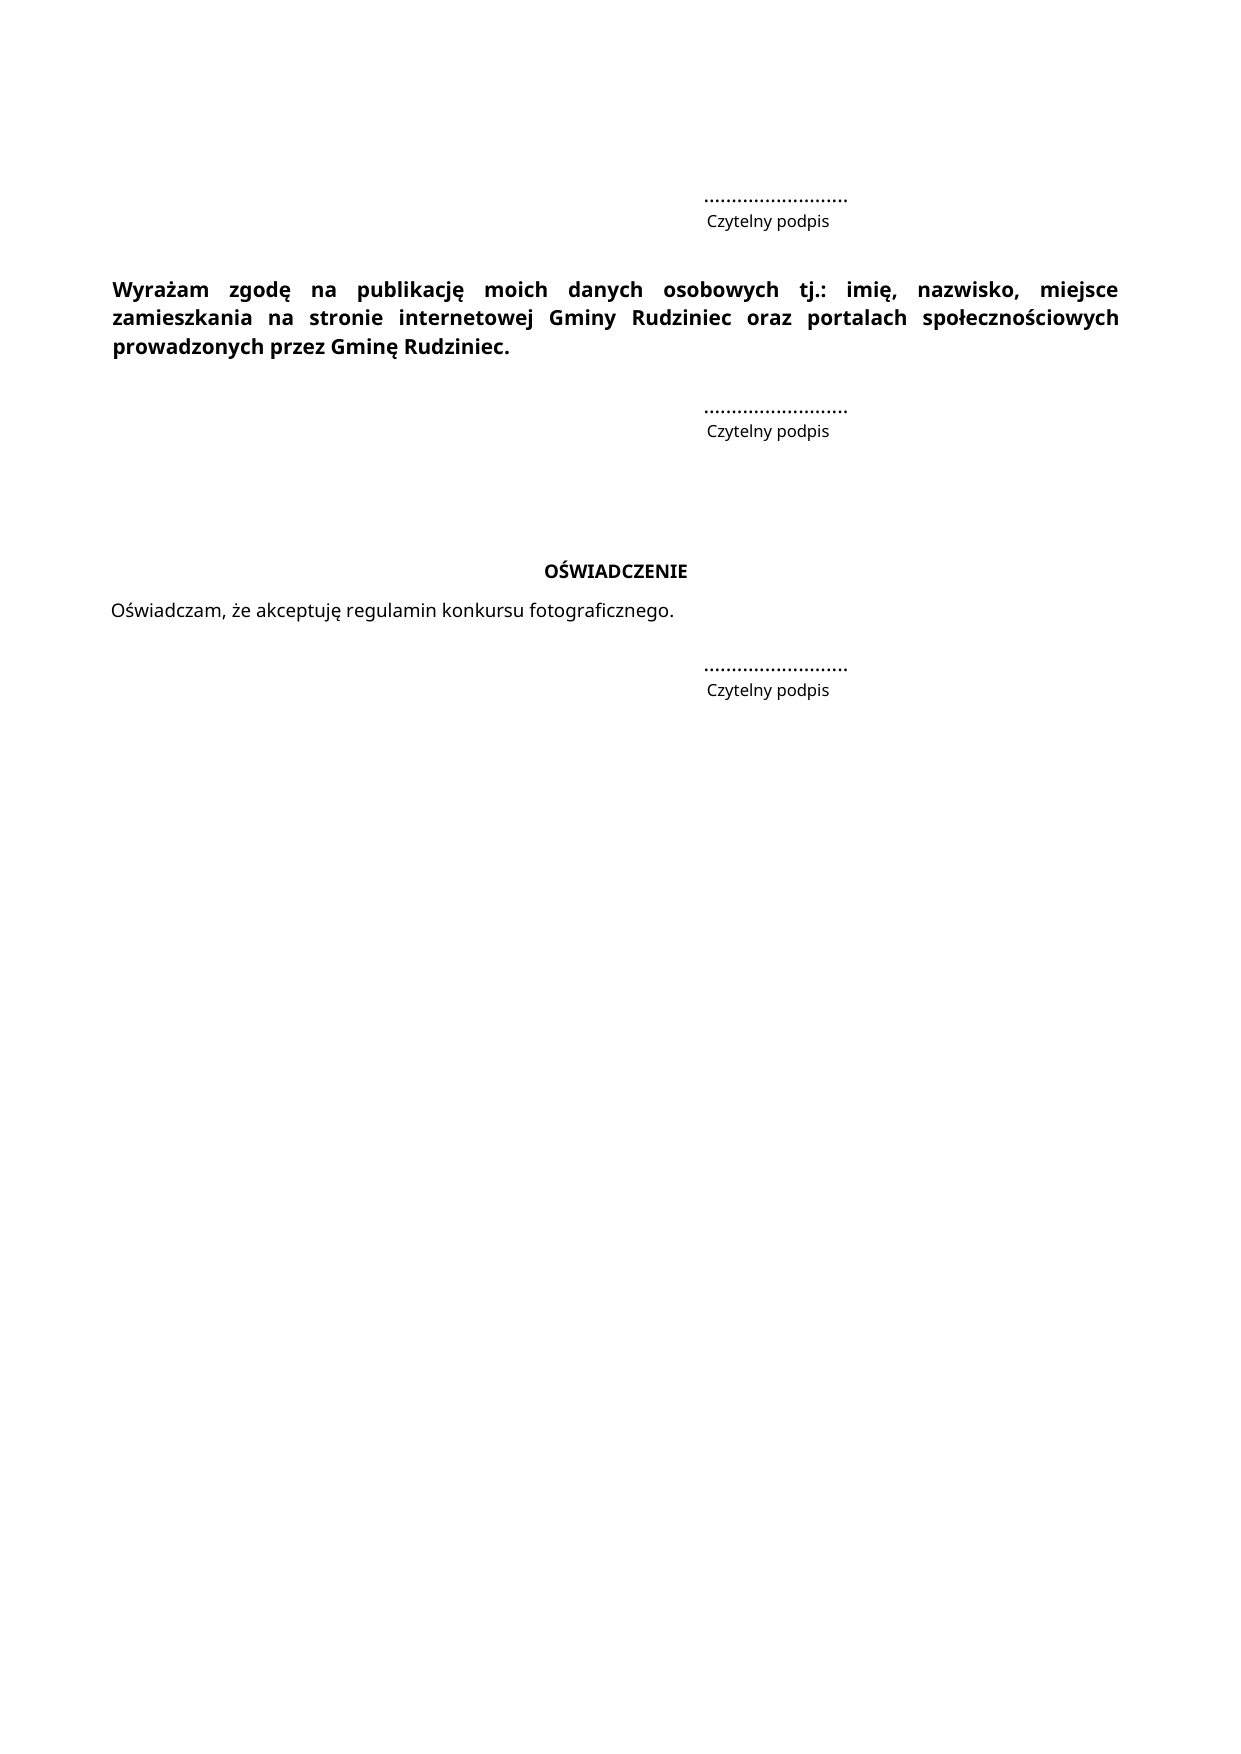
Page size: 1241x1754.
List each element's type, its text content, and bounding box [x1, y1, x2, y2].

text Czytelny podpis [237, 679, 1122, 701]
text OŚWIADCZENIE [112, 559, 1119, 584]
text .......................... [703, 649, 1122, 678]
text Czytelny podpis [237, 210, 1122, 233]
text .......................... [703, 181, 1122, 209]
text Wyrażam zgodę na publikację moich danych osobowych tj.: imię, nazwisko, miejsce zamieszkania na stronie internetowej Gminy Rudziniec oraz portalach społecznościowych prowadzonych przez Gminę Rudziniec. [112, 275, 1120, 360]
text .......................... [703, 391, 1122, 419]
text Oświadczam, że akceptuję regulamin konkursu fotograficznego. [111, 597, 1122, 622]
text Czytelny podpis [237, 420, 1122, 443]
